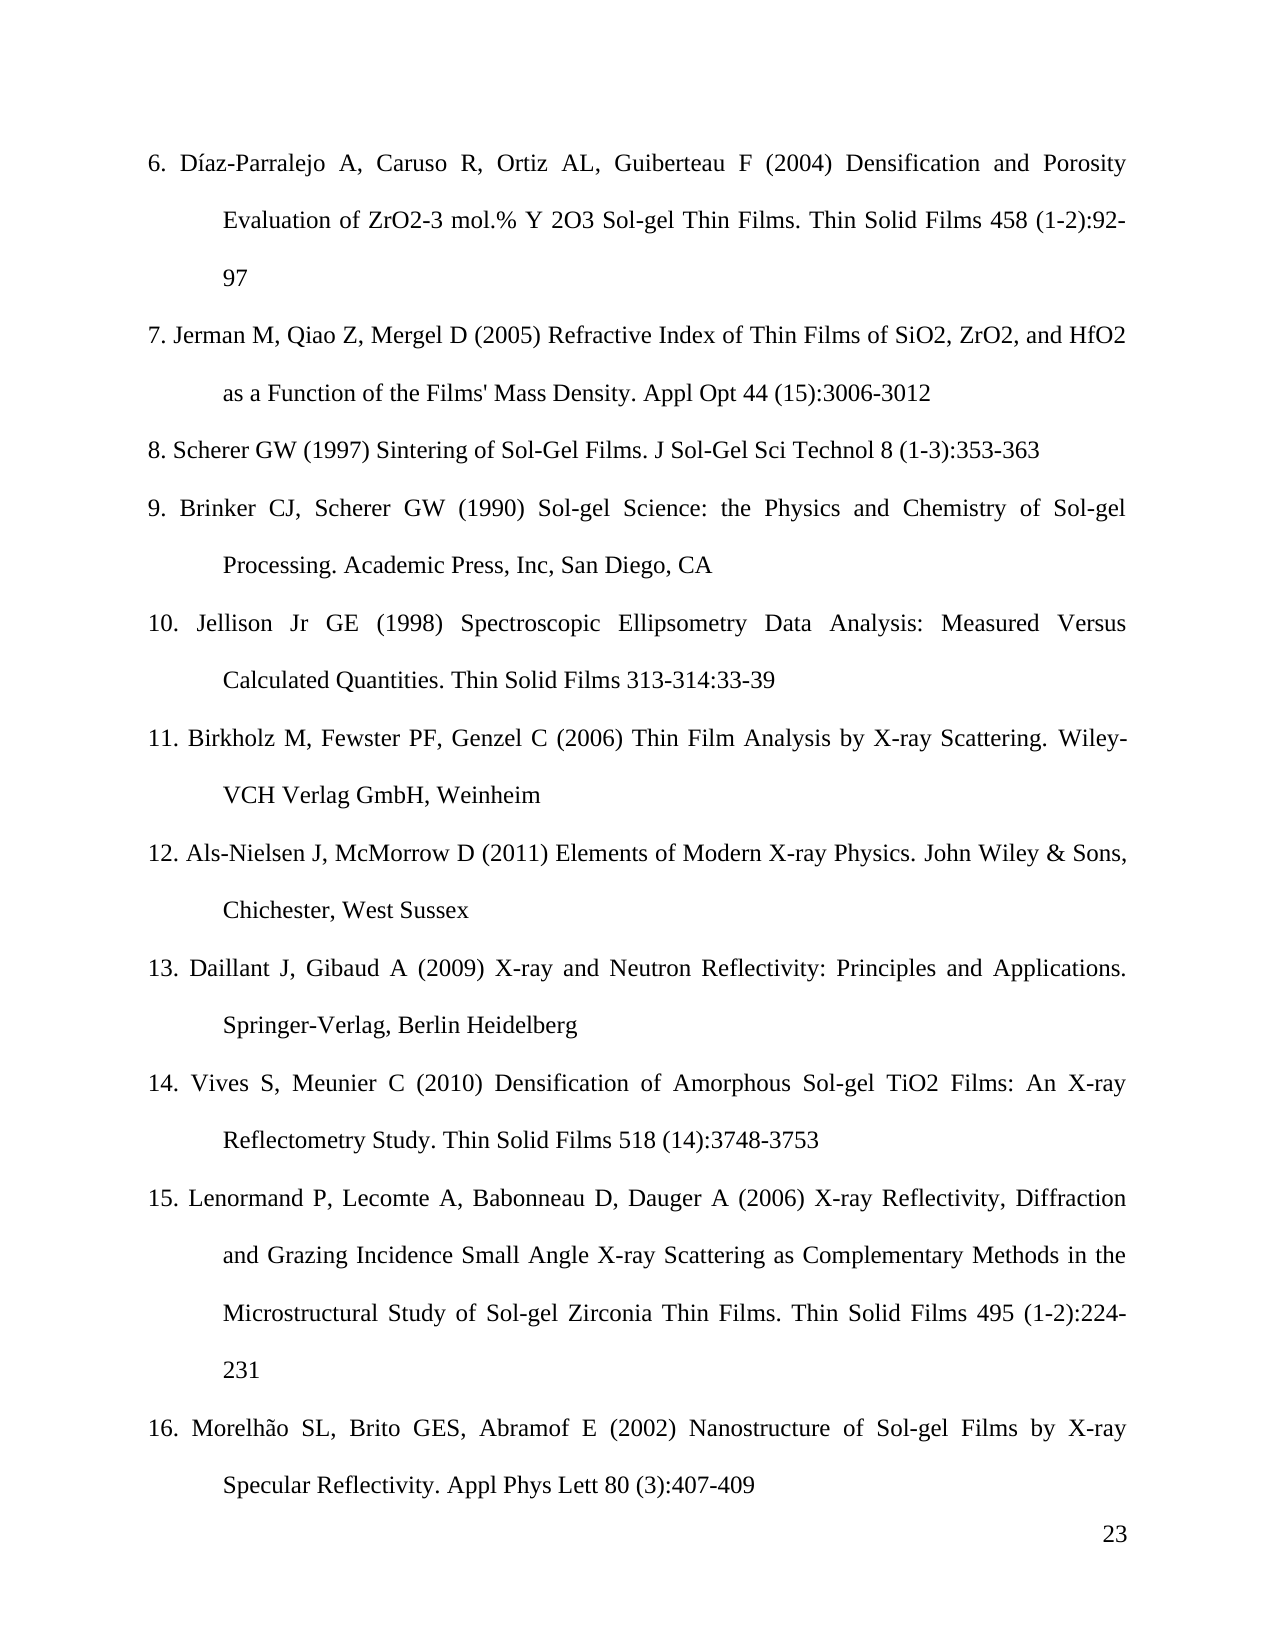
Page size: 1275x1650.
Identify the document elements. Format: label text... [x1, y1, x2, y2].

text 6. Díaz-Parralejo A, Caruso R, Ortiz AL, Guiberteau F (2004) Densification and Porosity Evaluation of ZrO2-3 mol.% Y 2O3 Sol-gel Thin Films. Thin Solid Films 458 (1-2):92-97 [148, 148, 1127, 291]
text 11. Birkholz M, Fewster PF, Genzel C (2006) Thin Film Analysis by X-ray Scattering. Wiley-VCH Verlag GmbH, Weinheim [148, 723, 1127, 809]
text 12. Als-Nielsen J, McMorrow D (2011) Elements of Modern X-ray Physics. John Wiley & Sons, Chichester, West Sussex [148, 838, 1127, 924]
text 15. Lenormand P, Lecomte A, Babonneau D, Dauger A (2006) X-ray Reflectivity, Diffraction and Grazing Incidence Small Angle X-ray Scattering as Complementary Methods in the Microstructural Study of Sol-gel Zirconia Thin Films. Thin Solid Films 495 (1-2):224-231 [148, 1183, 1127, 1384]
text 10. Jellison Jr GE (1998) Spectroscopic Ellipsometry Data Analysis: Measured Versus Calculated Quantities. Thin Solid Films 313-314:33-39 [148, 608, 1127, 694]
text 9. Brinker CJ, Scherer GW (1990) Sol-gel Science: the Physics and Chemistry of Sol-gel Processing. Academic Press, Inc, San Diego, CA [148, 493, 1127, 579]
text 7. Jerman M, Qiao Z, Mergel D (2005) Refractive Index of Thin Films of SiO2, ZrO2, and HfO2 as a Function of the Films' Mass Density. Appl Opt 44 (15):3006-3012 [148, 320, 1127, 406]
text 16. Morelhão SL, Brito GES, Abramof E (2002) Nanostructure of Sol-gel Films by X-ray Specular Reflectivity. Appl Phys Lett 80 (3):407-409 [148, 1413, 1127, 1499]
text 14. Vives S, Meunier C (2010) Densification of Amorphous Sol-gel TiO2 Films: An X-ray Reflectometry Study. Thin Solid Films 518 (14):3748-3753 [148, 1068, 1127, 1154]
text 8. Scherer GW (1997) Sintering of Sol-Gel Films. J Sol-Gel Sci Technol 8 (1-3):353-363 [148, 435, 1127, 464]
text 13. Daillant J, Gibaud A (2009) X-ray and Neutron Reflectivity: Principles and Applications. Springer-Verlag, Berlin Heidelberg [148, 953, 1127, 1039]
